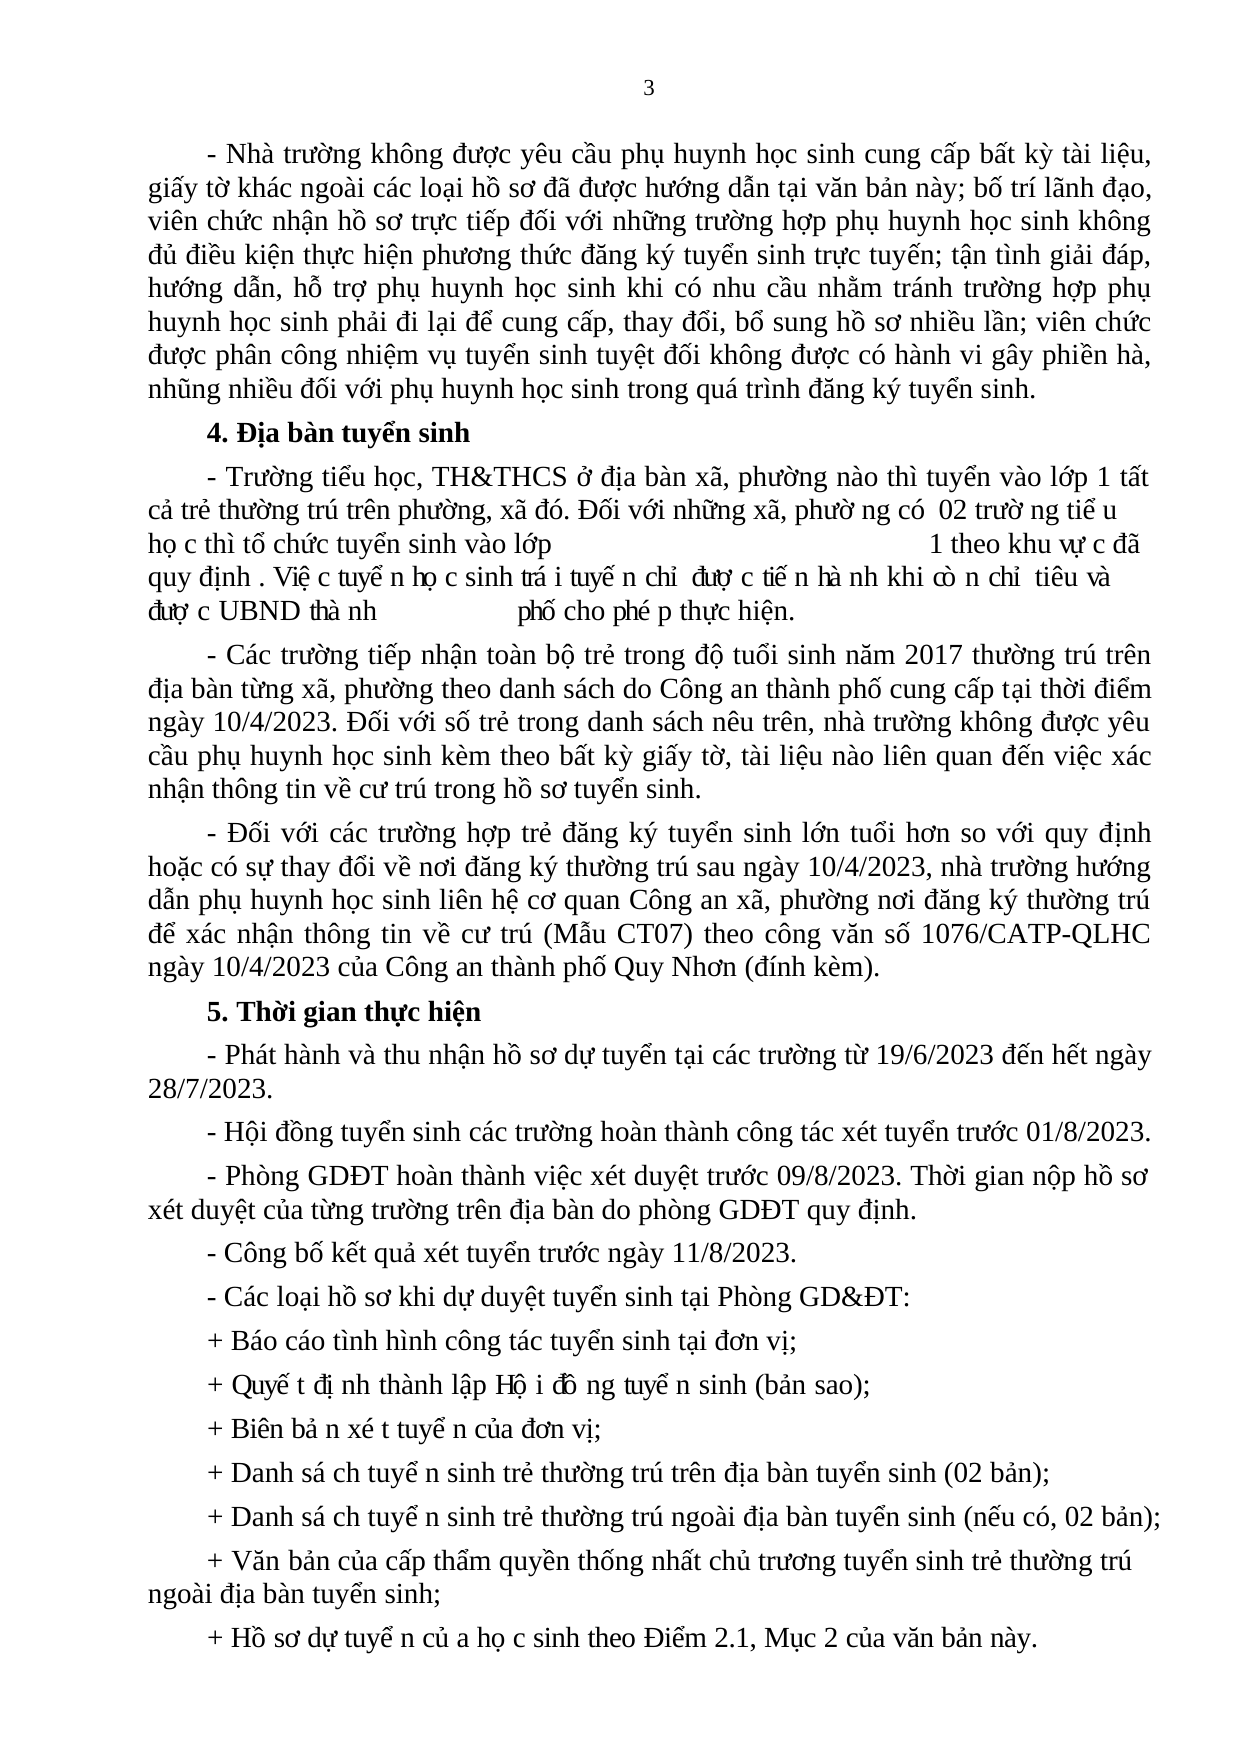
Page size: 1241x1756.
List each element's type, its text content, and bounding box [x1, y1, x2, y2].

text + Văn bản của cấp thẩm quyền thống nhất chủ trương tuyển sinh trẻ thường trú ngoài địa bàn tuyển sinh; [148, 1543, 1194, 1610]
list Phòng GDĐT hoàn thành việc xét duyệt trước 09/8/2023. Thời gian nộp hồ sơ xét duyệt của từng trường trên địa bàn do phòng GDĐT quy định. [148, 1158, 1152, 1225]
subtitle Địa bàn tuyển sinh [207, 416, 1203, 449]
text + Danh sá ch tuyể n sinh trẻ thường trú ngoài địa bàn tuyển sinh (nếu có, 02 bản); [207, 1499, 1203, 1532]
text + Danh sá ch tuyể n sinh trẻ thường trú trên địa bàn tuyển sinh (02 bản); [207, 1455, 1203, 1488]
text + Hồ sơ dự tuyể n củ a họ c sinh theo Điểm 2.1, Mục 2 của văn bản này. [207, 1620, 1203, 1653]
text + Quyế t đị nh thành lập Hộ i đồ ng tuyể n sinh (bản sao); [207, 1367, 1203, 1401]
list Hội đồng tuyển sinh các trường hoàn thành công tác xét tuyển trước 01/8/2023. [207, 1114, 1203, 1148]
list Các loại hồ sơ khi dự duyệt tuyển sinh tại Phòng GD&ĐT: [207, 1279, 1203, 1313]
text + Báo cáo tình hình công tác tuyển sinh tại đơn vị; [207, 1323, 1203, 1357]
text + Biên bả n xé t tuyể n của đơn vị; [207, 1411, 1203, 1444]
list Trường tiểu học, TH&THCS ở địa bàn xã, phường nào thì tuyển vào lớp 1 tất cả trẻ thường trú trên phường, xã đó. Đối với những xã, phườ ng có 02 trườ ng tiể u họ c thì tổ chức tuyển sinh vào lớp 1 theo khu vự c đã quy định . Việ c tuyể n họ c sinh trá i tuyế n chỉ đượ c tiế n hà nh khi cò n chỉ tiêu và đượ c UBND thà nh phố cho phé p thực hiện. [148, 459, 1152, 627]
list Phát hành và thu nhận hồ sơ dự tuyển tại các trường từ 19/6/2023 đến hết ngày 28/7/2023. [148, 1037, 1152, 1104]
list Công bố kết quả xét tuyển trước ngày 11/8/2023. [207, 1235, 1203, 1268]
list Nhà trường không được yêu cầu phụ huynh học sinh cung cấp bất kỳ tài liệu, giấy tờ khác ngoài các loại hồ sơ đã được hướng dẫn tại văn bản này; bố trí lãnh đạo, viên chức nhận hồ sơ trực tiếp đối với những trường hợp phụ huynh học sinh không đủ điều kiện thực hiện phương thức đăng ký tuyển sinh trực tuyến; tận tình giải đáp, hướng dẫn, hỗ trợ phụ huynh học sinh khi có nhu cầu nhằm tránh trường hợp phụ huynh học sinh phải đi lại để cung cấp, thay đổi, bổ sung hồ sơ nhiều lần; viên chức được phân công nhiệm vụ tuyển sinh tuyệt đối không được có hành vi gây phiền hà, nhũng nhiều đối với phụ huynh học sinh trong quá trình đăng ký tuyển sinh. [148, 136, 1152, 404]
list Các trường tiếp nhận toàn bộ trẻ trong độ tuổi sinh năm 2017 thường trú trên địa bàn từng xã, phường theo danh sách do Công an thành phố cung cấp tại thời điểm ngày 10/4/2023. Đối với số trẻ trong danh sách nêu trên, nhà trường không được yêu cầu phụ huynh học sinh kèm theo bất kỳ giấy tờ, tài liệu nào liên quan đến việc xác nhận thông tin về cư trú trong hồ sơ tuyển sinh. [148, 637, 1152, 805]
list Đối với các trường hợp trẻ đăng ký tuyển sinh lớn tuổi hơn so với quy định hoặc có sự thay đổi về nơi đăng ký thường trú sau ngày 10/4/2023, nhà trường hướng dẫn phụ huynh học sinh liên hệ cơ quan Công an xã, phường nơi đăng ký thường trú để xác nhận thông tin về cư trú (Mẫu CT07) theo công văn số 1076/CATP-QLHC ngày 10/4/2023 của Công an thành phố Quy Nhơn (đính kèm). [148, 815, 1152, 983]
subtitle Thời gian thực hiện [207, 994, 1203, 1028]
